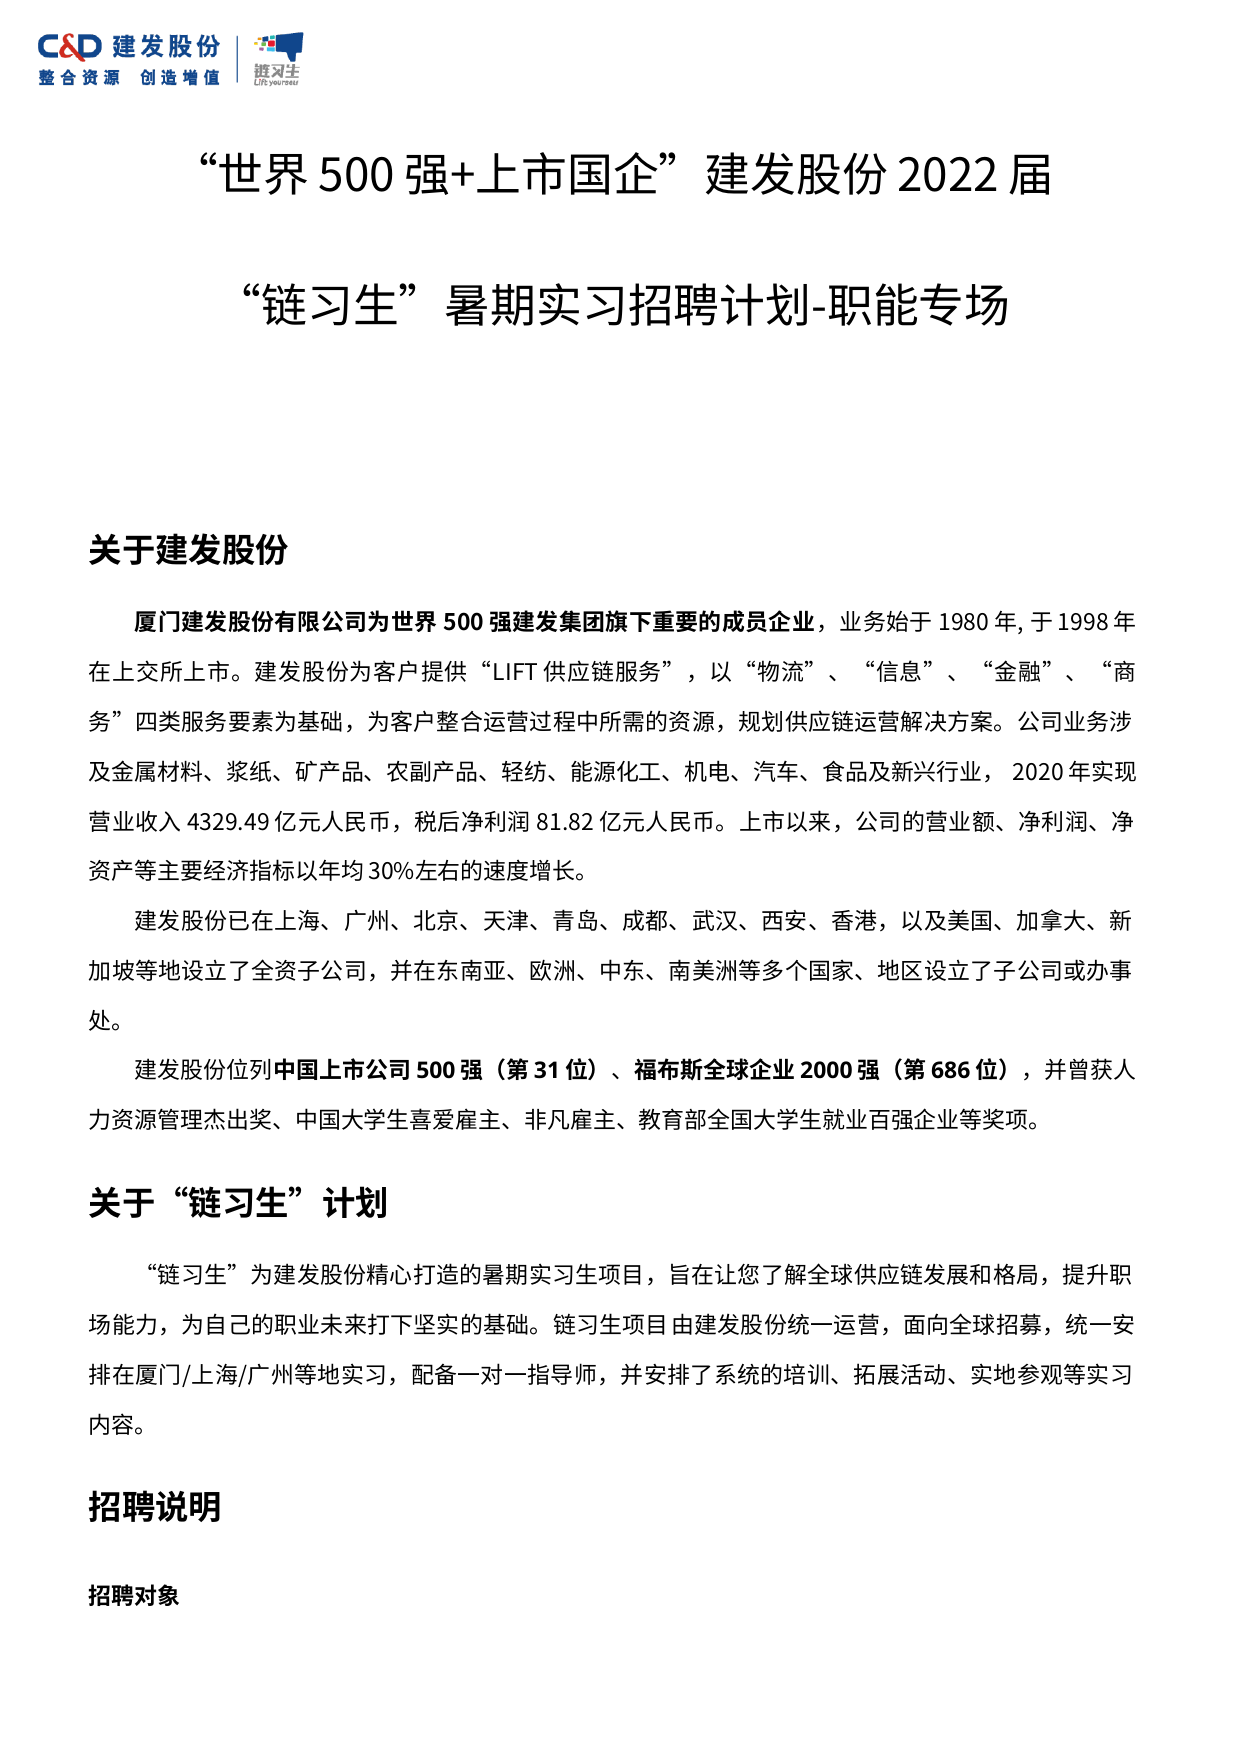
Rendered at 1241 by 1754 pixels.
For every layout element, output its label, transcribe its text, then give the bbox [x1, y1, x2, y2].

text 厦门建发股份有限公司为世界500强建发集团旗下重要的成员企业，业务始于1980年, 于1998年在上交所上市。建发股份为客户提供“LIFT供应链服务”，以“物流”、“信息”、“金融”、“商务”四类服务要素为基础，为客户整合运营过程中所需的资源，规划供应链运营解决方案。公司业务涉及金属材料、浆纸、矿产品、农副产品、轻纺、能源化工、机电、汽车、食品及新兴行业， 2020年实现营业收入4329.49亿元人民币，税后净利润81.82亿元人民币。上市以来，公司的营业额、净利润、净资产等主要经济指标以年均30%左右的速度增长。 [89, 604, 1137, 886]
text 建发股份位列中国上市公司500强（第31位）、福布斯全球企业2000强（第686位），并曾获人力资源管理杰出奖、中国大学生喜爱雇主、非凡雇主、教育部全国大学生就业百强企业等奖项。 [89, 1052, 1137, 1135]
text 建发股份已在上海、广州、北京、天津、青岛、成都、武汉、西安、香港，以及美国、加拿大、新加坡等地设立了全资子公司，并在东南亚、欧洲、中东、南美洲等多个国家、地区设立了子公司或办事处。 [89, 903, 1137, 1036]
text 关于建发股份 [89, 515, 1137, 580]
text 关于“链习生”计划 [89, 1168, 1137, 1233]
text “世界500强+上市国企”建发股份2022届 [89, 123, 1137, 221]
text “链习生”暑期实习招聘计划-职能专场 [89, 254, 1137, 351]
text 招聘说明 [89, 1473, 1137, 1538]
picture [11, 0, 396, 119]
text “链习生”为建发股份精心打造的暑期实习生项目，旨在让您了解全球供应链发展和格局，提升职场能力，为自己的职业未来打下坚实的基础。链习生项目由建发股份统一运营，面向全球招募，统一安排在厦门/上海/广州等地实习，配备一对一指导师，并安排了系统的培训、拓展活动、实地参观等实习内容。 [89, 1257, 1137, 1440]
text 招聘对象 [89, 1562, 1137, 1627]
